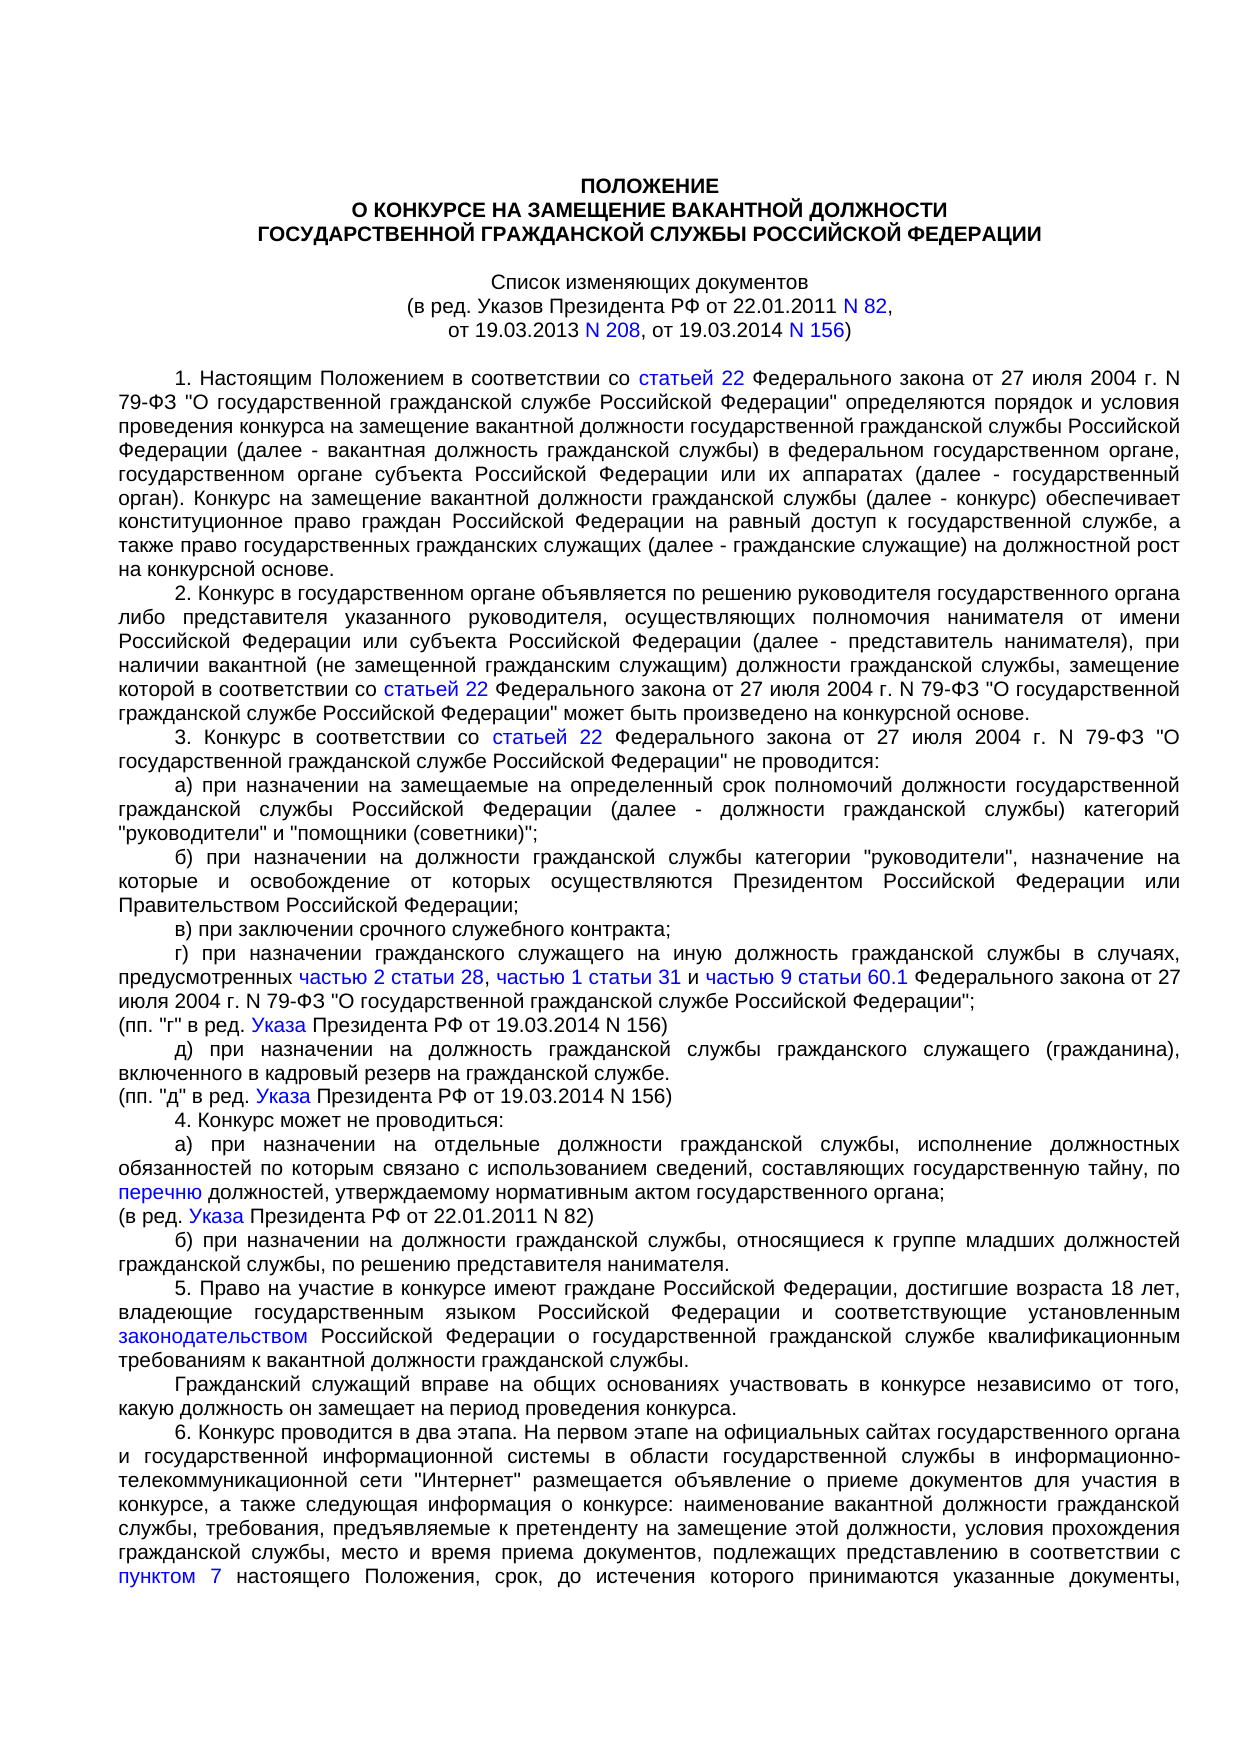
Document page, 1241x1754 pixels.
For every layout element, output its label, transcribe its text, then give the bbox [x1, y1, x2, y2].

text (в ред. Указа Президента РФ от 22.01.2011 N 82) [118, 1204, 1181, 1228]
text 5. Право на участие в конкурсе имеют граждане Российской Федерации, достигшие возраста 18 лет, владеющие государственным языком Российской Федерации и соответствующие установленным законодательством Российской Федерации о государственной гражданской службе квалификационным требованиям к вакантной должности гражданской службы. [118, 1276, 1181, 1372]
text ГОСУДАРСТВЕННОЙ ГРАЖДАНСКОЙ СЛУЖБЫ РОССИЙСКОЙ ФЕДЕРАЦИИ [118, 222, 1181, 246]
text Гражданский служащий вправе на общих основаниях участвовать в конкурсе независимо от того, какую должность он замещает на период проведения конкурса. [118, 1372, 1181, 1420]
text Список изменяющих документов [118, 270, 1181, 294]
text 4. Конкурс может не проводиться: [118, 1108, 1181, 1132]
text 1. Настоящим Положением в соответствии со статьей 22 Федерального закона от 27 июля 2004 г. N 79-ФЗ "О государственной гражданской службе Российской Федерации" определяются порядок и условия проведения конкурса на замещение вакантной должности государственной гражданской службы Российской Федерации (далее - вакантная должность гражданской службы) в федеральном государственном органе, государственном органе субъекта Российской Федерации или их аппаратах (далее - государственный орган). Конкурс на замещение вакантной должности гражданской службы (далее - конкурс) обеспечивает конституционное право граждан Российской Федерации на равный доступ к государственной службе, а также право государственных гражданских служащих (далее - гражданские служащие) на должностной рост на конкурсной основе. [118, 366, 1181, 581]
text (пп. "д" в ред. Указа Президента РФ от 19.03.2014 N 156) [118, 1084, 1181, 1108]
text д) при назначении на должность гражданской службы гражданского служащего (гражданина), включенного в кадровый резерв на гражданской службе. [118, 1036, 1181, 1084]
text а) при назначении на замещаемые на определенный срок полномочий должности государственной гражданской службы Российской Федерации (далее - должности гражданской службы) категорий "руководители" и "помощники (советники)"; [118, 773, 1181, 845]
text б) при назначении на должности гражданской службы, относящиеся к группе младших должностей гражданской службы, по решению представителя нанимателя. [118, 1228, 1181, 1276]
text б) при назначении на должности гражданской службы категории "руководители", назначение на которые и освобождение от которых осуществляются Президентом Российской Федерации или Правительством Российской Федерации; [118, 845, 1181, 917]
text ПОЛОЖЕНИЕ [118, 174, 1181, 198]
text а) при назначении на отдельные должности гражданской службы, исполнение должностных обязанностей по которым связано с использованием сведений, составляющих государственную тайну, по перечню должностей, утверждаемому нормативным актом государственного органа; [118, 1132, 1181, 1204]
text г) при назначении гражданского служащего на иную должность гражданской службы в случаях, предусмотренных частью 2 статьи 28, частью 1 статьи 31 и частью 9 статьи 60.1 Федерального закона от 27 июля 2004 г. N 79-ФЗ "О государственной гражданской службе Российской Федерации"; [118, 941, 1181, 1012]
text (в ред. Указов Президента РФ от 22.01.2011 N 82, [118, 294, 1181, 318]
text от 19.03.2013 N 208, от 19.03.2014 N 156) [118, 318, 1181, 342]
text в) при заключении срочного служебного контракта; [118, 917, 1181, 941]
text 3. Конкурс в соответствии со статьей 22 Федерального закона от 27 июля 2004 г. N 79-ФЗ "О государственной гражданской службе Российской Федерации" не проводится: [118, 725, 1181, 773]
text 2. Конкурс в государственном органе объявляется по решению руководителя государственного органа либо представителя указанного руководителя, осуществляющих полномочия нанимателя от имени Российской Федерации или субъекта Российской Федерации (далее - представитель нанимателя), при наличии вакантной (не замещенной гражданским служащим) должности гражданской службы, замещение которой в соответствии со статьей 22 Федерального закона от 27 июля 2004 г. N 79-ФЗ "О государственной гражданской службе Российской Федерации" может быть произведено на конкурсной основе. [118, 581, 1181, 725]
text (пп. "г" в ред. Указа Президента РФ от 19.03.2014 N 156) [118, 1012, 1181, 1036]
text О КОНКУРСЕ НА ЗАМЕЩЕНИЕ ВАКАНТНОЙ ДОЛЖНОСТИ [118, 198, 1181, 222]
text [118, 1420, 1181, 1587]
